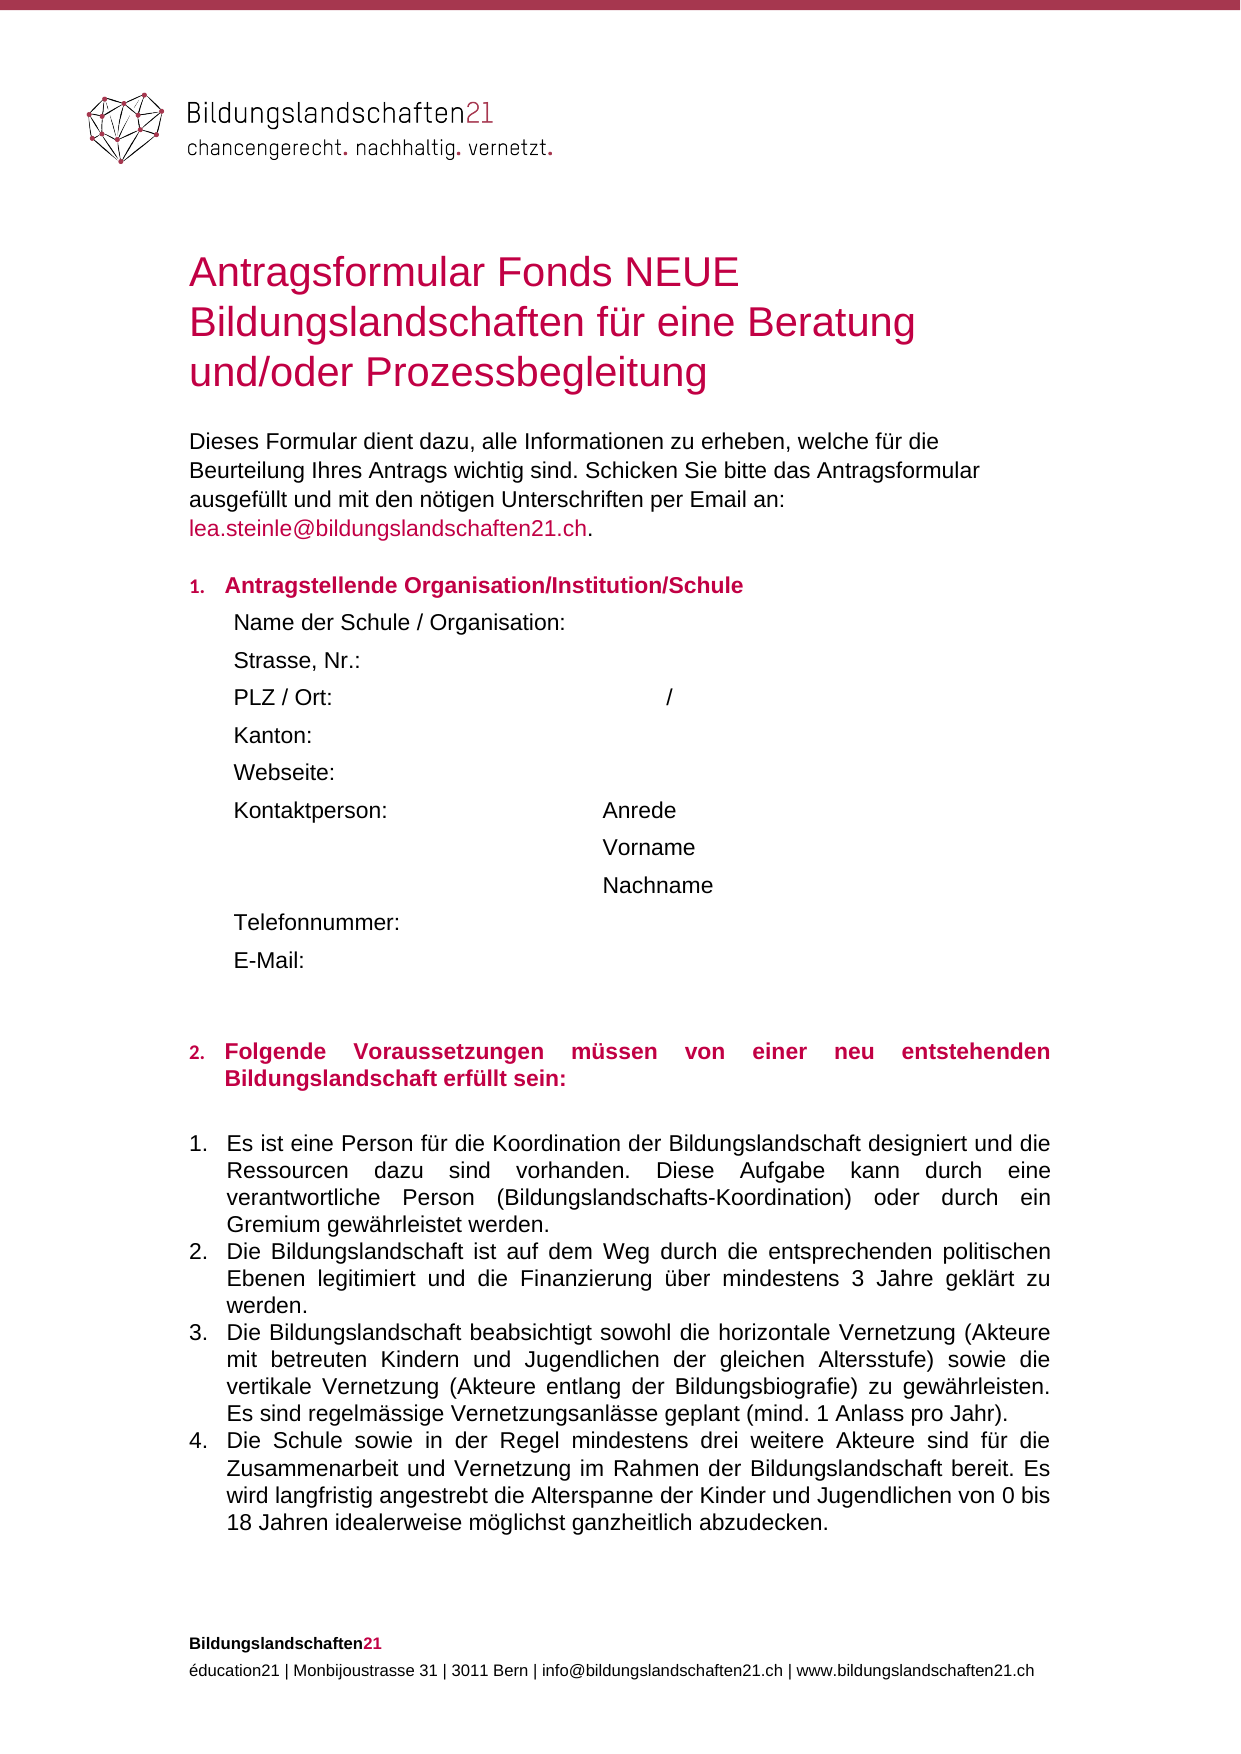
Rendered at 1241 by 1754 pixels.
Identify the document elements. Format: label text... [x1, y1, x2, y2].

subtitle Antragsformular Fonds NEUE Bildungslandschaften für eine Beratung und/oder Prozessbegleitung [189, 247, 1051, 397]
text Telefonnummer: [233, 907, 1051, 936]
text Nachname [233, 870, 1051, 899]
list Die Bildungslandschaft beabsichtigt sowohl die horizontale Vernetzung (Akteure mit betreuten Kindern und Jugendlichen der gleichen Altersstufe) sowie die vertikale Vernetzung (Akteure entlang der Bildungsbiografie) zu gewährleisten. Es sind regelmässige Vernetzungsanlässe geplant (mind. 1 Anlass pro Jahr). [189, 1319, 1051, 1427]
text Name der Schule / Organisation: [233, 607, 1051, 636]
list Die Bildungslandschaft ist auf dem Weg durch die entsprechenden politischen Ebenen legitimiert und die Finanzierung über mindestens 3 Jahre geklärt zu werden. [189, 1238, 1051, 1319]
list Es ist eine Person für die Koordination der Bildungslandschaft designiert und die Ressourcen dazu sind vorhanden. Diese Aufgabe kann durch eine verantwortliche Person (Bildungslandschafts-Koordination) oder durch ein Gremium gewährleistet werden. [189, 1129, 1051, 1238]
text Kanton: [233, 720, 1051, 749]
text Webseite: [233, 757, 1051, 786]
text Strasse, Nr.: [233, 645, 1051, 674]
text Kontaktperson: Anrede [233, 795, 1051, 824]
list Folgende Voraussetzungen müssen von einer neu entstehenden Bildungslandschaft erfüllt sein: [189, 1038, 1051, 1092]
list Antragstellende Organisation/Institution/Schule [189, 572, 1051, 599]
text E-Mail: [233, 945, 1051, 974]
list Die Schule sowie in der Regel mindestens drei weitere Akteure sind für die Zusammenarbeit und Vernetzung im Rahmen der Bildungslandschaft bereit. Es wird langfristig angestrebt die Alterspanne der Kinder und Jugendlichen von 0 bis 18 Jahren idealerweise möglichst ganzheitlich abzudecken. [189, 1427, 1051, 1536]
text Dieses Formular dient dazu, alle Informationen zu erheben, welche für die Beurteilung Ihres Antrags wichtig sind. Schicken Sie bitte das Antragsformular ausgefüllt und mit den nötigen Unterschriften per Email an: lea.steinle@bildungslandschaften21.ch. [189, 426, 1051, 543]
text Vorname [233, 832, 1051, 861]
text PLZ / Ort: / [233, 682, 1051, 711]
picture [0, 0, 1241, 238]
